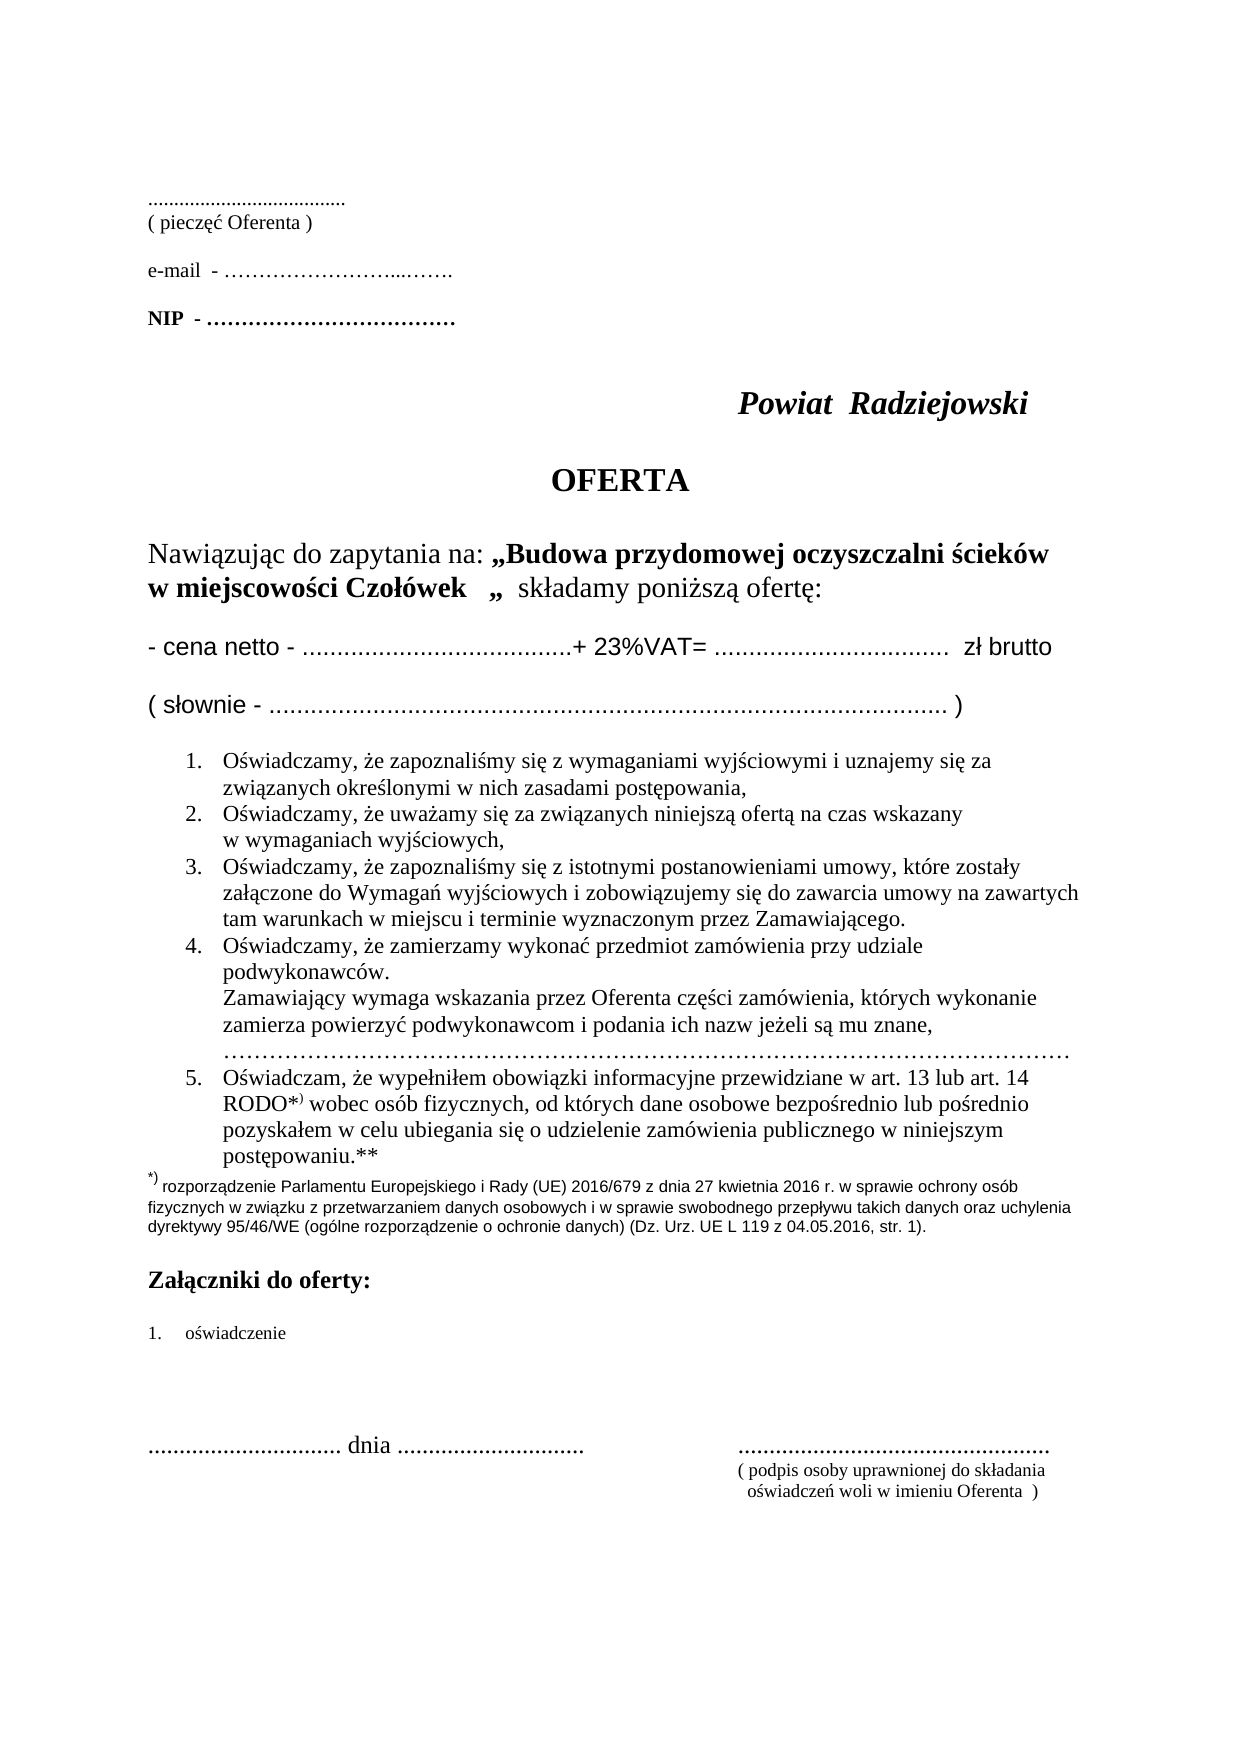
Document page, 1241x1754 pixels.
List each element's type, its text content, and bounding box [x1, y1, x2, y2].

text - cena netto - .......................................+ 23%VAT= .................................. zł brutto [148, 632, 1093, 661]
text OFERTA [148, 460, 1093, 498]
list Oświadczamy, że zapoznaliśmy się z wymaganiami wyjściowymi i uznajemy się za związanych określonymi w nich zasadami postępowania, [185, 747, 1093, 800]
text NIP - ……………………………… [148, 306, 1093, 330]
text ...................................... [148, 186, 1093, 210]
text ( słownie - .................................................................................................. ) [148, 690, 1093, 718]
list Oświadczam, że wypełniłem obowiązki informacyjne przewidziane w art. 13 lub art. 14 RODO*) wobec osób fizycznych, od których dane osobowe bezpośrednio lub pośrednio pozyskałem w celu ubiegania się o udzielenie zamówienia publicznego w niniejszym postępowaniu.** [185, 1063, 1093, 1169]
text *) rozporządzenie Parlamentu Europejskiego i Rady (UE) 2016/679 z dnia 27 kwietnia 2016 r. w sprawie ochrony osób fizycznych w związku z przetwarzaniem danych osobowych i w sprawie swobodnego przepływu takich danych oraz uchylenia dyrektywy 95/46/WE (ogólne rozporządzenie o ochronie danych) (Dz. Urz. UE L 119 z 04.05.2016, str. 1). [148, 1169, 1093, 1236]
text ………………………………………………………………………………………………… [223, 1037, 1093, 1063]
text Załączniki do oferty: [148, 1265, 1093, 1293]
text ( podpis osoby uprawnionej do składania [148, 1459, 1093, 1480]
text Powiat Radziejowski [148, 383, 1093, 421]
list oświadczenie [148, 1322, 1093, 1344]
list Oświadczamy, że zamierzamy wykonać przedmiot zamówienia przy udziale podwykonawców. [185, 932, 1093, 984]
text oświadczeń woli w imieniu Oferenta ) [148, 1480, 1093, 1502]
text ( pieczęć Oferenta ) [148, 210, 1093, 234]
list Oświadczamy, że uważamy się za związanych niniejszą ofertą na czas wskazany w wymaganiach wyjściowych, [185, 800, 1093, 853]
text Zamawiający wymaga wskazania przez Oferenta części zamówienia, których wykonanie zamierza powierzyć podwykonawcom i podania ich nazw jeżeli są mu znane, [223, 984, 1093, 1037]
text ............................... dnia .............................. .................................................. [148, 1430, 1093, 1459]
text Nawiązując do zapytania na: „Budowa przydomowej oczyszczalni ścieków w miejscowości Czołówek „ składamy poniższą ofertę: [148, 536, 1093, 603]
text e-mail - ……………………...……. [148, 258, 1093, 282]
list Oświadczamy, że zapoznaliśmy się z istotnymi postanowieniami umowy, które zostały załączone do Wymagań wyjściowych i zobowiązujemy się do zawarcia umowy na zawartych tam warunkach w miejscu i terminie wyznaczonym przez Zamawiającego. [185, 853, 1093, 932]
